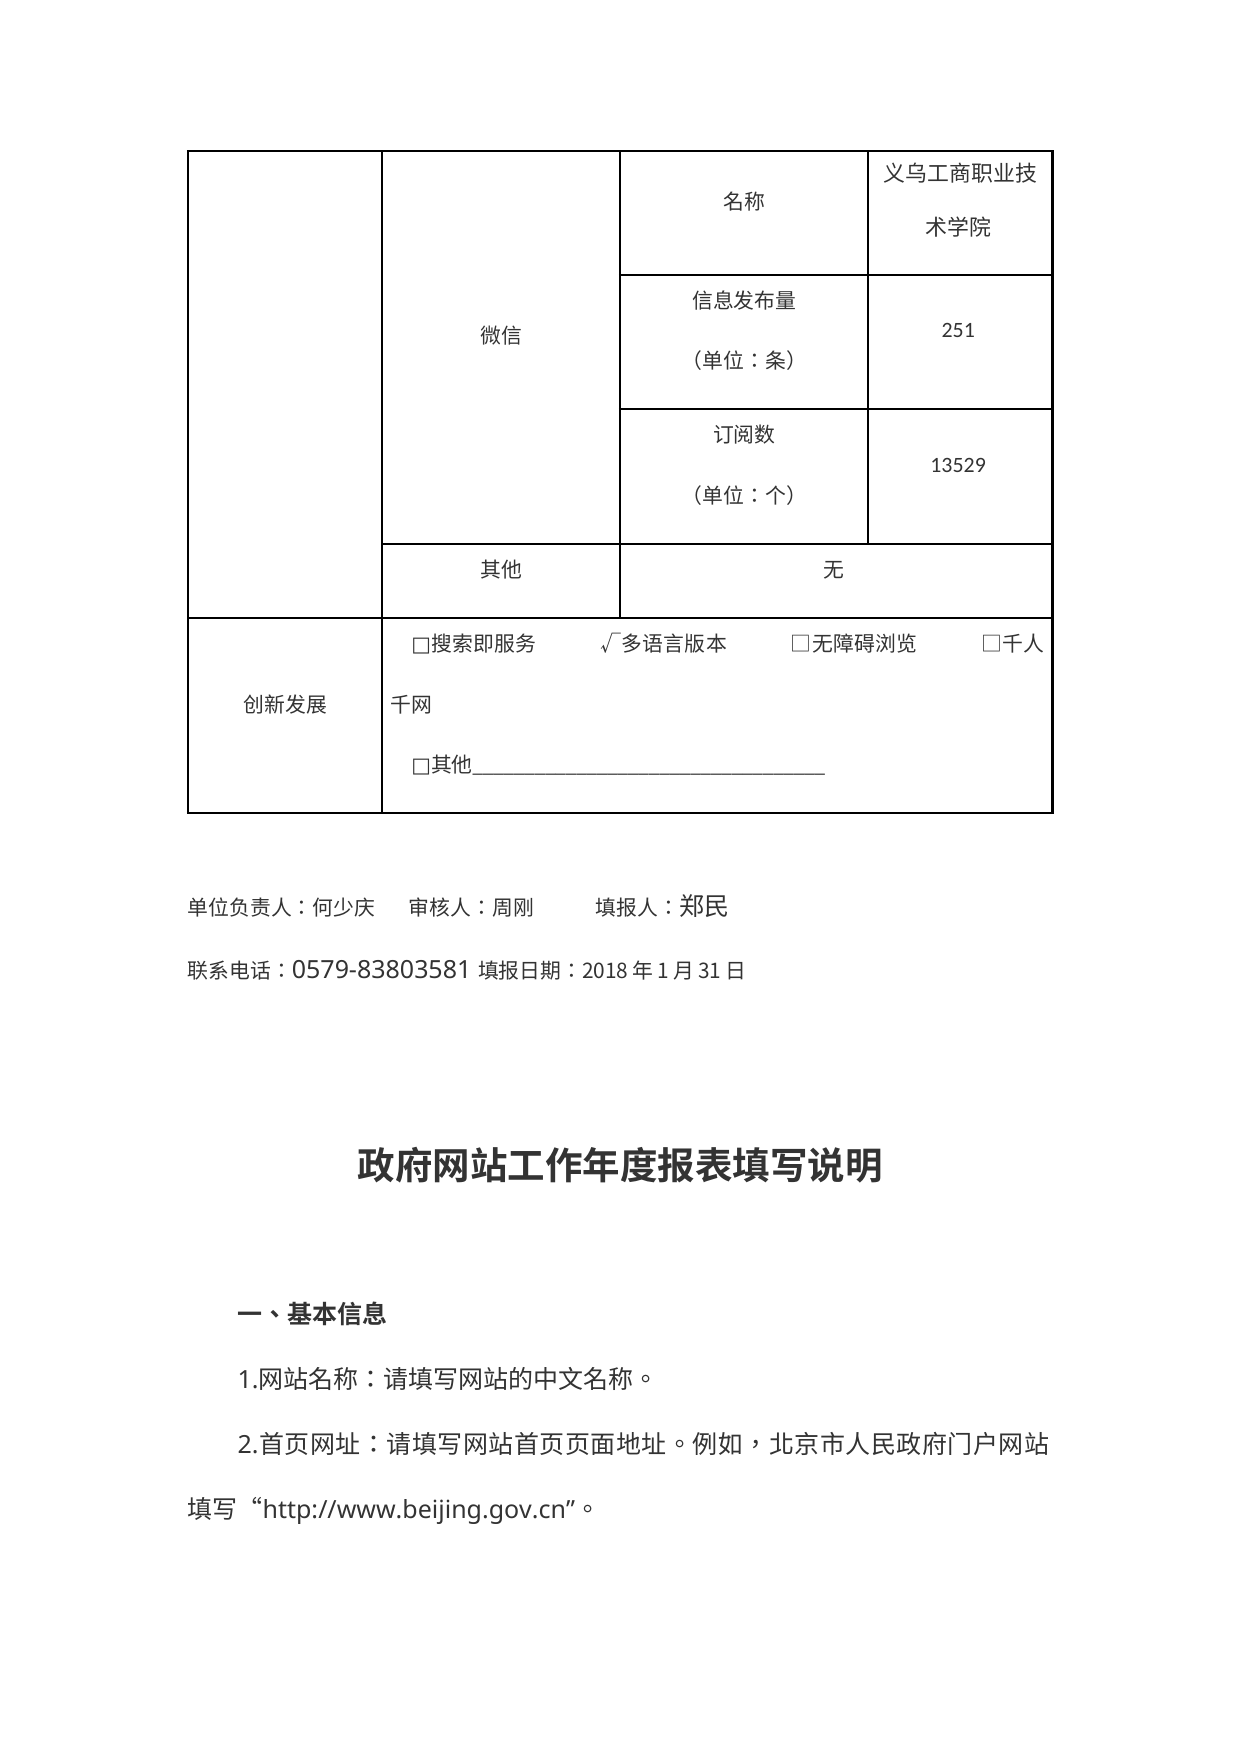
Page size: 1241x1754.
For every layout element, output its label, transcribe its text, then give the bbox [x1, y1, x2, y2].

text 1.网站名称：请填写网站的中文名称。 [187, 1359, 1053, 1396]
text 一、基本信息 [187, 1294, 1053, 1331]
text 2.首页网址：请填写网站首页页面地址。例如，北京市人民政府门户网站填写“http://www.beijing.gov.cn”。 [187, 1425, 1053, 1526]
table_cell 名称 [621, 152, 867, 274]
table_cell 251 [869, 276, 1051, 408]
table_cell 创新发展 [189, 619, 381, 812]
text 政府网站工作年度报表填写说明 [187, 1136, 1053, 1190]
table_cell 信息发布量 （单位：条） [621, 276, 867, 408]
table_cell 订阅数 （单位：个） [621, 410, 867, 543]
table_cell □搜索即服务 √多语言版本 □无障碍浏览 □千人千网 □其他__________________________________ [383, 619, 1051, 812]
table_cell 其他 [383, 545, 619, 617]
table_cell 微信 [383, 152, 619, 543]
text 联系电话：0579-83803581 填报日期：2018年1月31日 [187, 952, 1053, 986]
table_cell 13529 [869, 410, 1051, 543]
text 单位负责人：何少庆 审核人：周刚 填报人：郑民 [187, 887, 1053, 923]
table_cell 无 [621, 545, 1051, 617]
table_cell 义乌工商职业技术学院 [869, 152, 1051, 274]
